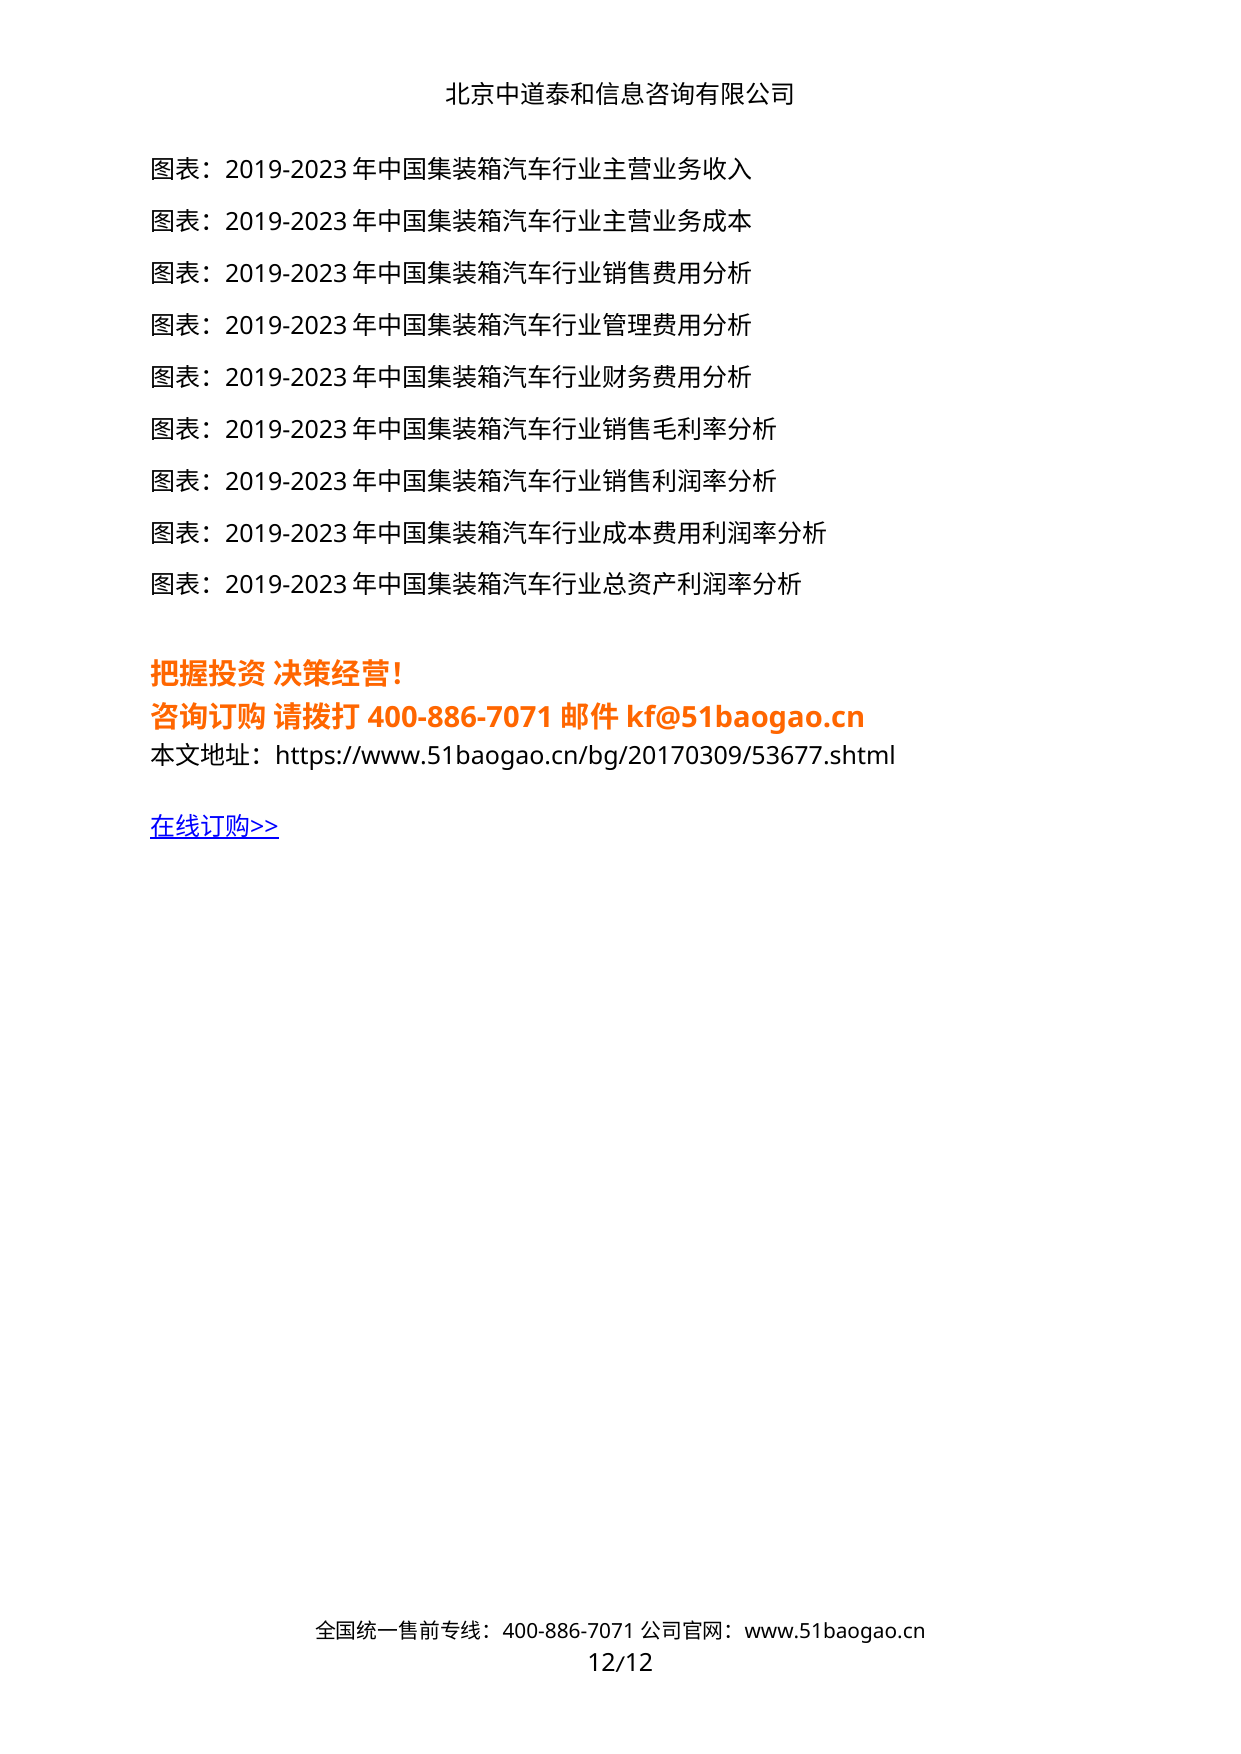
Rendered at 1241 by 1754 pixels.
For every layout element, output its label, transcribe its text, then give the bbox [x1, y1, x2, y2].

text 图表：2019-2023年中国集装箱汽车行业销售费用分析 [150, 254, 1090, 290]
text 图表：2019-2023年中国集装箱汽车行业销售毛利率分析 [150, 409, 1090, 446]
text 图表：2019-2023年中国集装箱汽车行业管理费用分析 [150, 306, 1090, 342]
text 图表：2019-2023年中国集装箱汽车行业主营业务成本 [150, 202, 1090, 238]
text 图表：2019-2023年中国集装箱汽车行业总资产利润率分析 [150, 565, 1090, 601]
text 在线订购>> [150, 772, 1090, 842]
text 图表：2019-2023年中国集装箱汽车行业销售利润率分析 [150, 461, 1090, 497]
text 图表：2019-2023年中国集装箱汽车行业主营业务收入 [150, 150, 1090, 186]
text 图表：2019-2023年中国集装箱汽车行业成本费用利润率分析 [150, 513, 1090, 549]
text 图表：2019-2023年中国集装箱汽车行业财务费用分析 [150, 357, 1090, 394]
text 把握投资 决策经营！咨询订购 请拨打 400-886-7071 邮件 kf@51baogao.cn本文地址：https://www.51baogao.cn/bg/20170309/53677.shtml [150, 617, 1090, 772]
